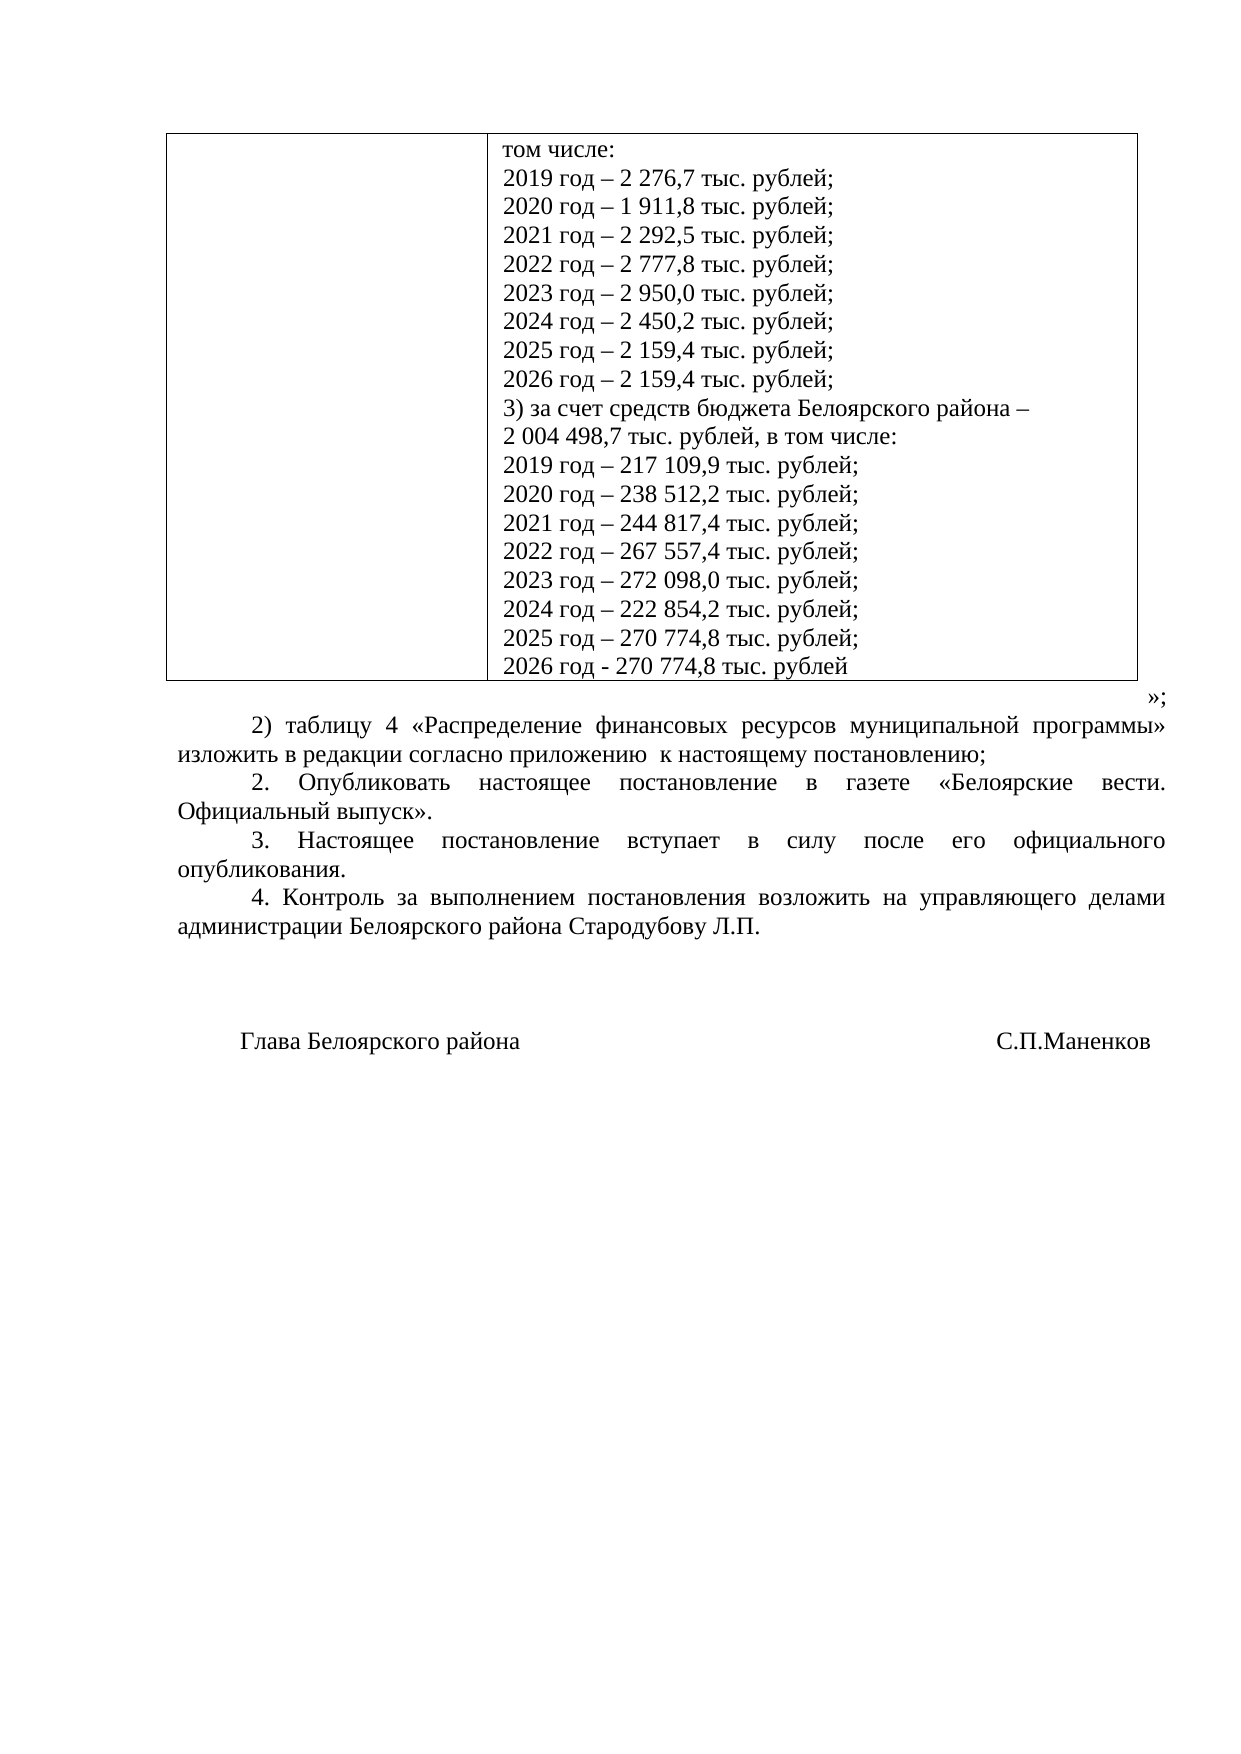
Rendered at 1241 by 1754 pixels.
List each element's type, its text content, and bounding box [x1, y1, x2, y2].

text 3. Настоящее постановление вступает в силу после его официального опубликования. [177, 825, 1167, 882]
text 2. Опубликовать настоящее постановление в газете «Белоярские вести. Официальный выпуск». [177, 767, 1167, 825]
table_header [167, 134, 487, 680]
text Глава Белоярского района С.П.Маненков [177, 1026, 1169, 1055]
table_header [488, 134, 1137, 680]
text 2) таблицу 4 «Распределение финансовых ресурсов муниципальной программы» изложить в редакции согласно приложению к настоящему постановлению; [177, 710, 1167, 767]
text 4. Контроль за выполнением постановления возложить на управляющего делами администрации Белоярского района Стародубову Л.П. [177, 882, 1167, 940]
text »; [177, 681, 1167, 710]
